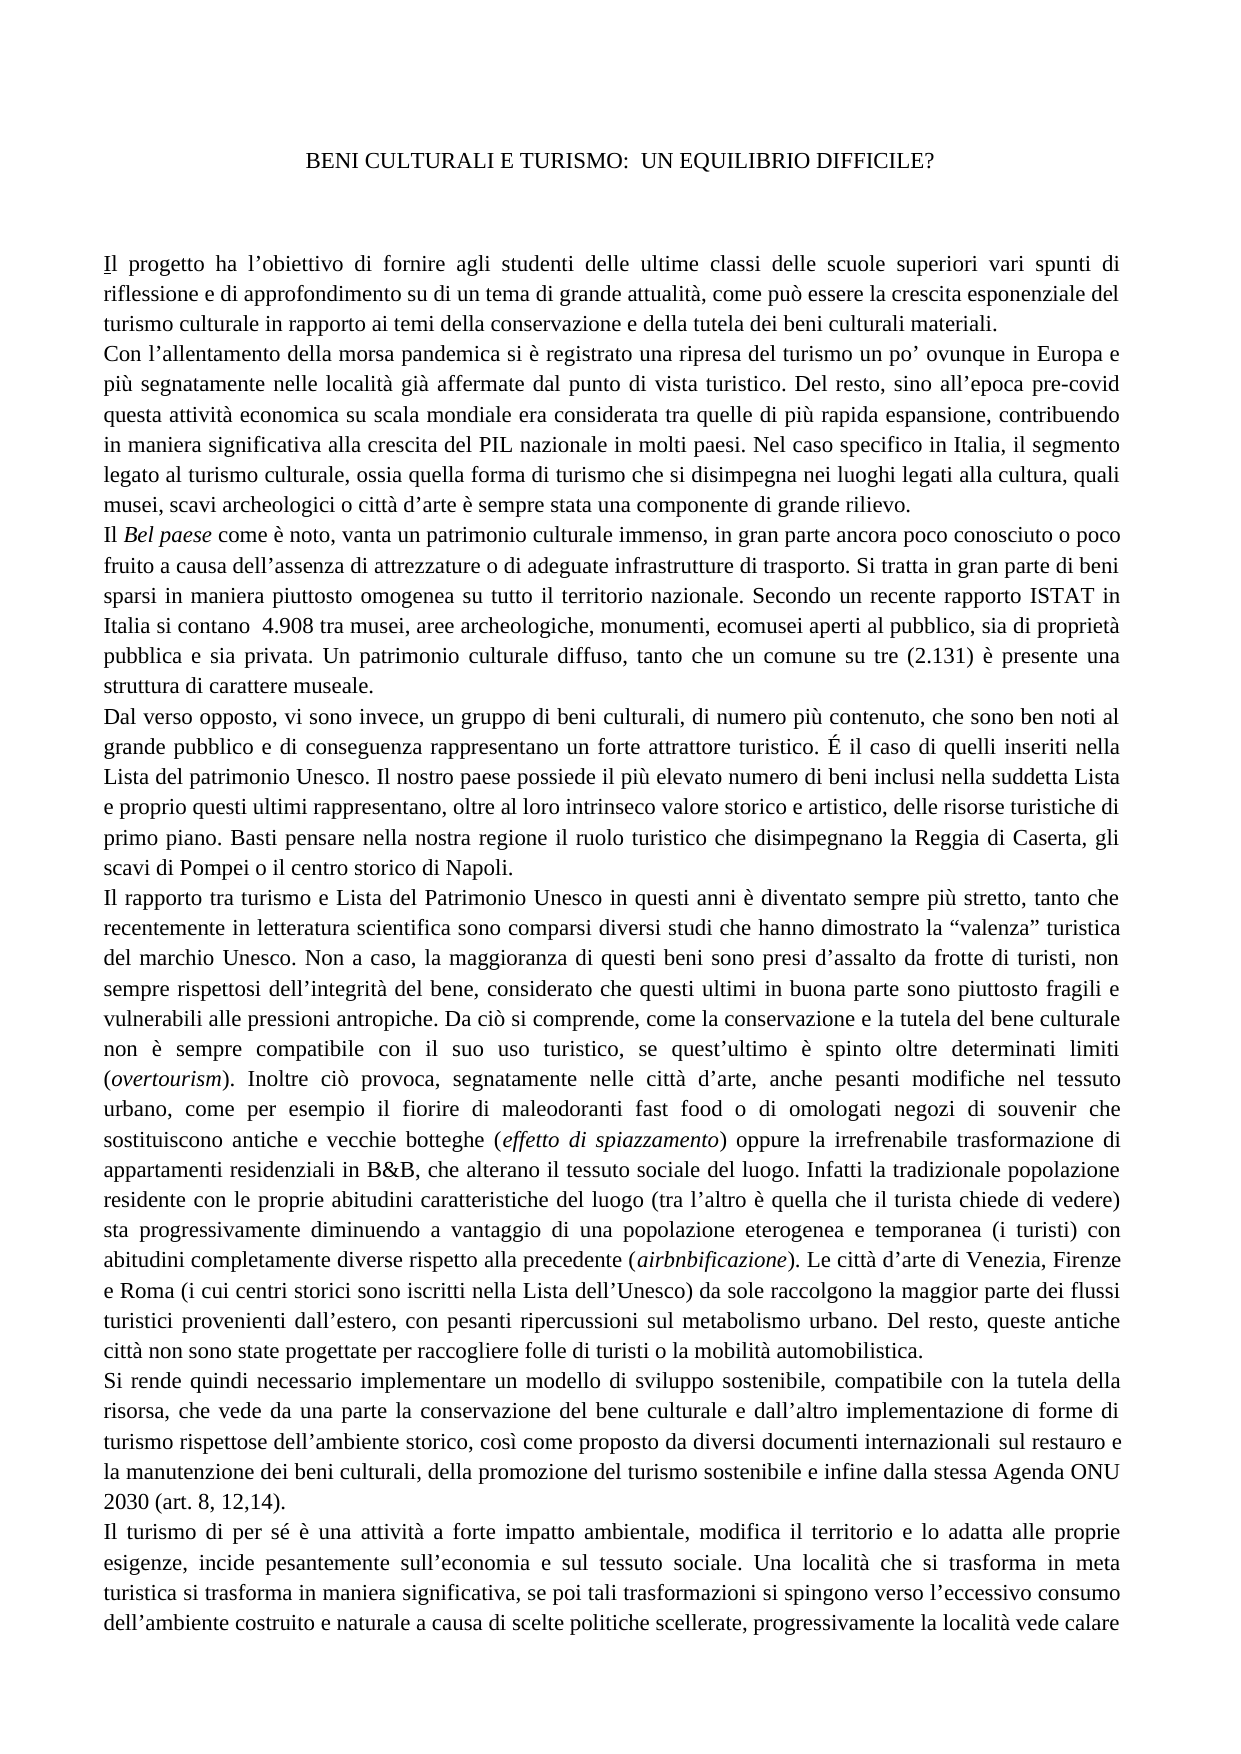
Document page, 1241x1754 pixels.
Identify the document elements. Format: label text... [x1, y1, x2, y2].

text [103, 1518, 1122, 1635]
text Il rapporto tra turismo e Lista del Patrimonio Unesco in questi anni è diventato sempre più stretto, tanto che recentemente in letteratura scientifica sono comparsi diversi studi che hanno dimostrato la “valenza” turistica del marchio Unesco. Non a caso, la maggioranza di questi beni sono presi d’assalto da frotte di turisti, non sempre rispettosi dell’integrità del bene, considerato che questi ultimi in buona parte sono piuttosto fragili e vulnerabili alle pressioni antropiche. Da ciò si comprende, come la conservazione e la tutela del bene culturale non è sempre compatibile con il suo uso turistico, se quest’ultimo è spinto oltre determinati limiti (overtourism). Inoltre ciò provoca, segnatamente nelle città d’arte, anche pesanti modifiche nel tessuto urbano, come per esempio il fiorire di maleodoranti fast food o di omologati negozi di souvenir che sostituiscono antiche e vecchie botteghe (effetto di spiazzamento) oppure la irrefrenabile trasformazione di appartamenti residenziali in B&B, che alterano il tessuto sociale del luogo. Infatti la tradizionale popolazione residente con le proprie abitudini caratteristiche del luogo (tra l’altro è quella che il turista chiede di vedere) sta progressivamente diminuendo a vantaggio di una popolazione eterogenea e temporanea (i turisti) con abitudini completamente diverse rispetto alla precedente (airbnbificazione). Le città d’arte di Venezia, Firenze e Roma (i cui centri storici sono iscritti nella Lista dell’Unesco) da sole raccolgono la maggior parte dei flussi turistici provenienti dall’estero, con pesanti ripercussioni sul metabolismo urbano. Del resto, queste antiche città non sono state progettate per raccogliere folle di turisti o la mobilità automobilistica. [103, 884, 1122, 1363]
text Con l’allentamento della morsa pandemica si è registrato una ripresa del turismo un po’ ovunque in Europa e più segnatamente nelle località già affermate dal punto di vista turistico. Del resto, sino all’epoca pre-covid questa attività economica su scala mondiale era considerata tra quelle di più rapida espansione, contribuendo in maniera significativa alla crescita del PIL nazionale in molti paesi. Nel caso specifico in Italia, il segmento legato al turismo culturale, ossia quella forma di turismo che si disimpegna nei luoghi legati alla cultura, quali musei, scavi archeologici o città d’arte è sempre stata una componente di grande rilievo. [103, 340, 1122, 518]
text Si rende quindi necessario implementare un modello di sviluppo sostenibile, compatibile con la tutela della risorsa, che vede da una parte la conservazione del bene culturale e dall’altro implementazione di forme di turismo rispettose dell’ambiente storico, così come proposto da diversi documenti internazionali sul restauro e la manutenzione dei beni culturali, della promozione del turismo sostenibile e infine dalla stessa Agenda ONU 2030 (art. 8, 12,14). [103, 1367, 1122, 1514]
text Dal verso opposto, vi sono invece, un gruppo di beni culturali, di numero più contenuto, che sono ben noti al grande pubblico e di conseguenza rappresentano un forte attrattore turistico. É il caso di quelli inseriti nella Lista del patrimonio Unesco. Il nostro paese possiede il più elevato numero di beni inclusi nella suddetta Lista e proprio questi ultimi rappresentano, oltre al loro intrinseco valore storico e artistico, delle risorse turistiche di primo piano. Basti pensare nella nostra regione il ruolo turistico che disimpegnano la Reggia di Caserta, gli scavi di Pompei o il centro storico di Napoli. [103, 703, 1122, 880]
text BENI CULTURALI E TURISMO: un equilibrio difficile? [118, 148, 1122, 174]
text Il progetto ha l’obiettivo di fornire agli studenti delle ultime classi delle scuole superiori vari spunti di riflessione e di approfondimento su di un tema di grande attualità, come può essere la crescita esponenziale del turismo culturale in rapporto ai temi della conservazione e della tutela dei beni culturali materiali. [103, 250, 1122, 336]
text Il Bel paese come è noto, vanta un patrimonio culturale immenso, in gran parte ancora poco conosciuto o poco fruito a causa dell’assenza di attrezzature o di adeguate infrastrutture di trasporto. Si tratta in gran parte di beni sparsi in maniera piuttosto omogenea su tutto il territorio nazionale. Secondo un recente rapporto ISTAT in Italia si contano 4.908 tra musei, aree archeologiche, monumenti, ecomusei aperti al pubblico, sia di proprietà pubblica e sia privata. Un patrimonio culturale diffuso, tanto che un comune su tre (2.131) è presente una struttura di carattere museale. [103, 522, 1122, 699]
